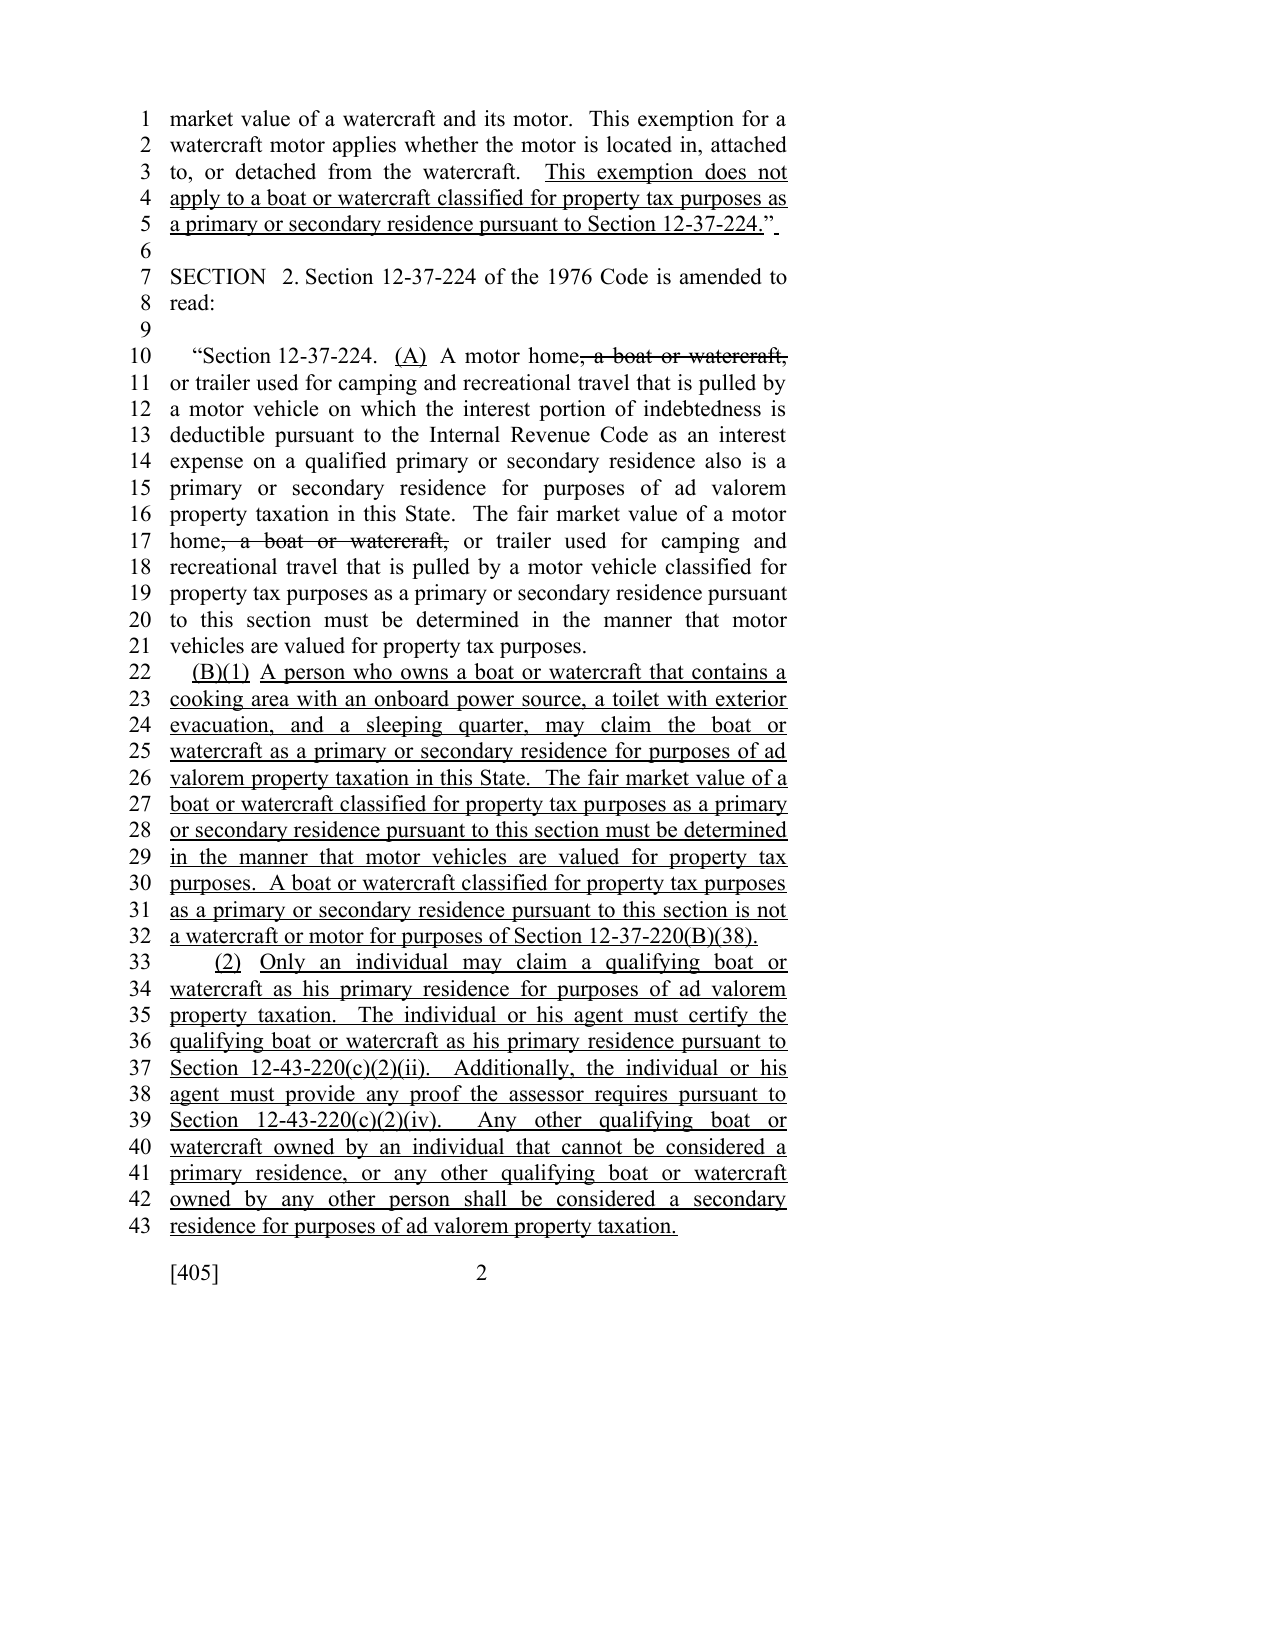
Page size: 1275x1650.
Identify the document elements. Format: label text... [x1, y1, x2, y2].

text SECTION 2. Section 12-37-224 of the 1976 Code is amended to read: [169, 263, 787, 316]
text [169, 105, 787, 207]
text “Section 12-37-224. (A) A motor home, a boat or watercraft, or trailer used for camping and recreational travel that is pulled by a motor vehicle on which the interest portion of indebtedness is deductible pursuant to the Internal Revenue Code as an interest expense on a qualified primary or secondary residence also is a primary or secondary residence for purposes of ad valorem property taxation in this State. The fair market value of a motor home, a boat or watercraft, or trailer used for camping and recreational travel that is pulled by a motor vehicle classified for property tax purposes as a primary or secondary residence pursuant to this section must be determined in the manner that motor vehicles are valued for property tax purposes. [169, 342, 787, 658]
